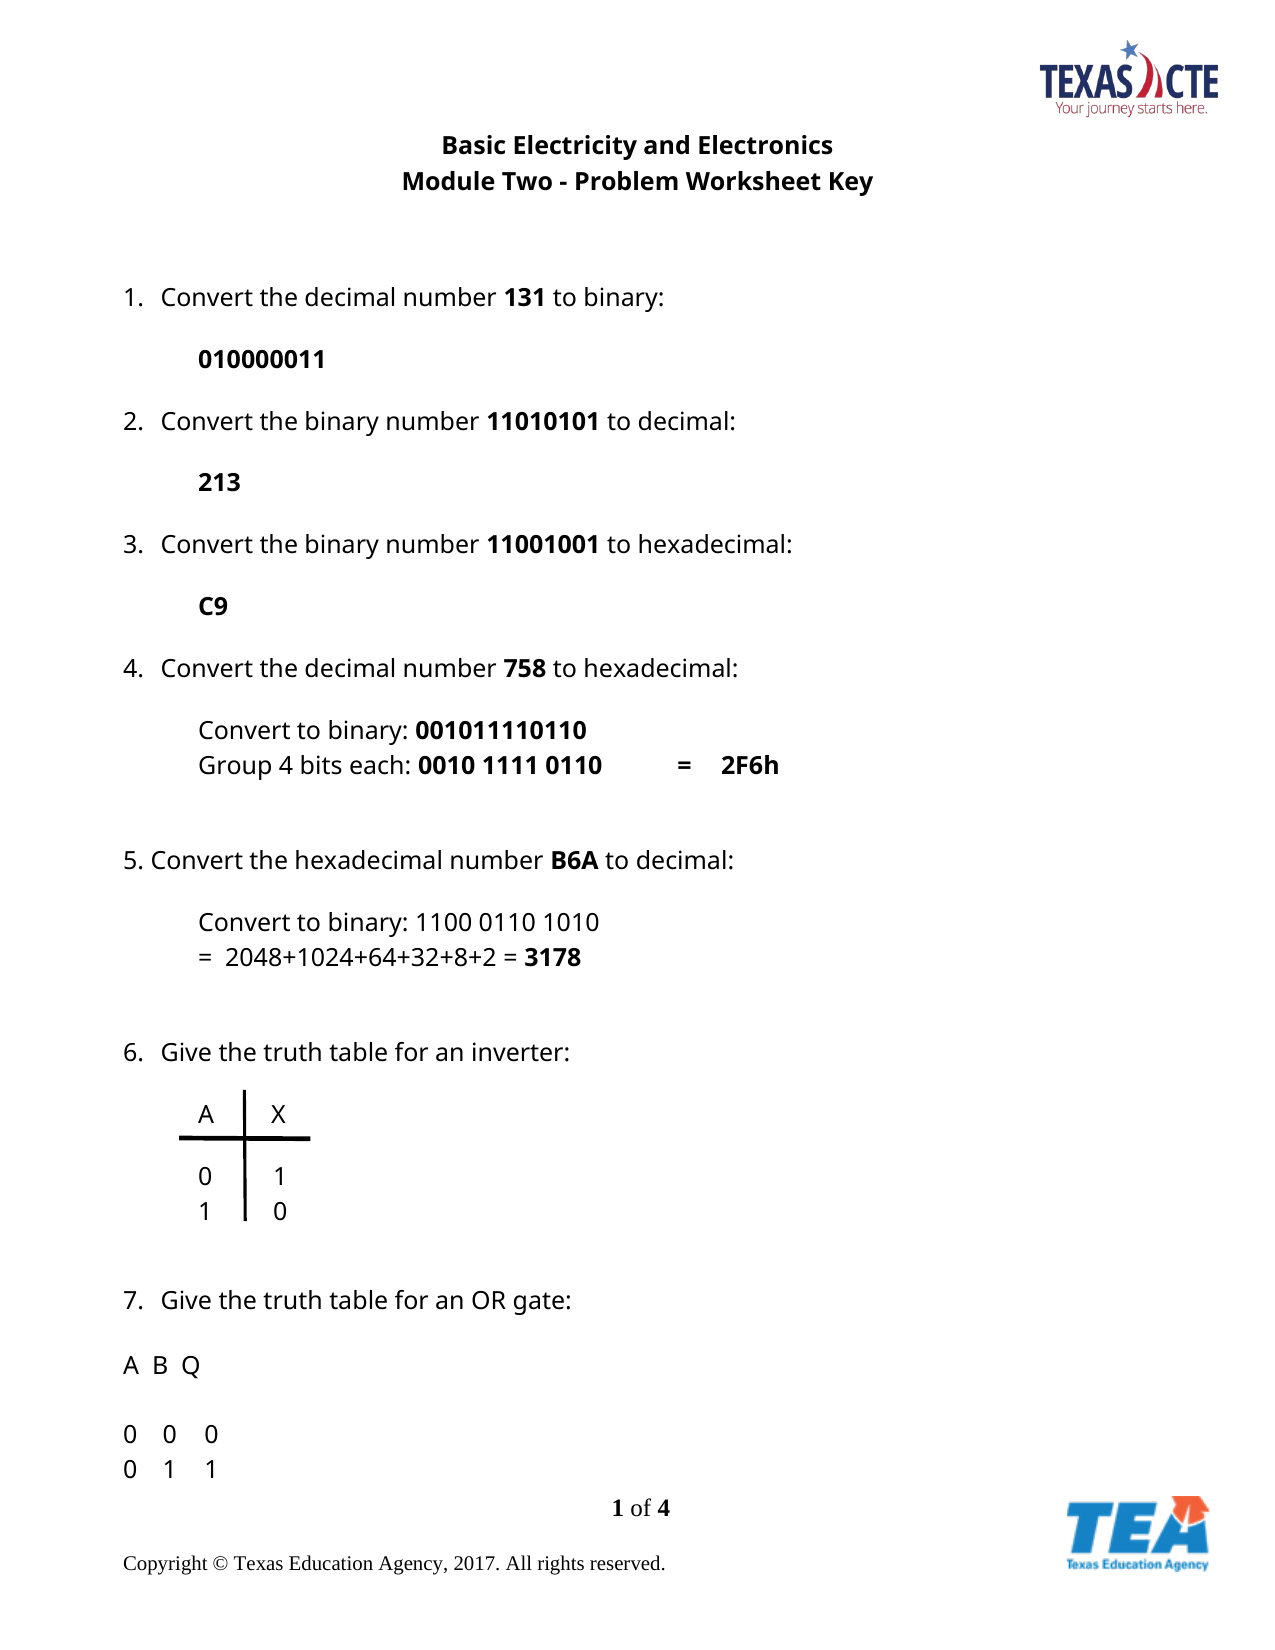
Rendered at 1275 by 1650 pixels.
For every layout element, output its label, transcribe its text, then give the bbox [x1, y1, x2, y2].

text A B Q [123, 1347, 1152, 1382]
list Convert the decimal number 758 to hexadecimal: [123, 651, 1152, 684]
text 010000011 [198, 341, 1152, 375]
text 0 1 1 [123, 1451, 1152, 1485]
text A X [198, 1097, 1152, 1131]
list Give the truth table for an OR gate: [123, 1282, 1152, 1317]
list 1 [198, 1159, 1152, 1193]
text Basic Electricity and Electronics [123, 127, 1152, 162]
picture [1021, 28, 1237, 128]
text 5. Convert the hexadecimal number B6A to decimal: [123, 842, 1152, 877]
list 2048+1024+64+32+8+2 = 3178 [198, 940, 1152, 974]
text 213 [198, 465, 1152, 499]
picture [1066, 1496, 1210, 1572]
text Convert to binary: 1100 0110 1010 [198, 905, 1152, 939]
list Convert the decimal number 131 to binary: [123, 279, 1152, 314]
list Convert the binary number 11001001 to hexadecimal: [123, 527, 1152, 561]
text 0 0 0 [123, 1416, 1152, 1450]
text Module Two - Problem Worksheet Key [123, 163, 1152, 198]
list 0 [198, 1194, 1152, 1228]
text Group 4 bits each: 0010 1111 0110 = 2F6h [198, 748, 1152, 782]
list Give the truth table for an inverter: [123, 1035, 1152, 1069]
text Convert to binary: 001011110110 [198, 712, 1152, 747]
list Convert the binary number 11010101 to decimal: [123, 403, 1152, 437]
text C9 [198, 589, 1152, 623]
